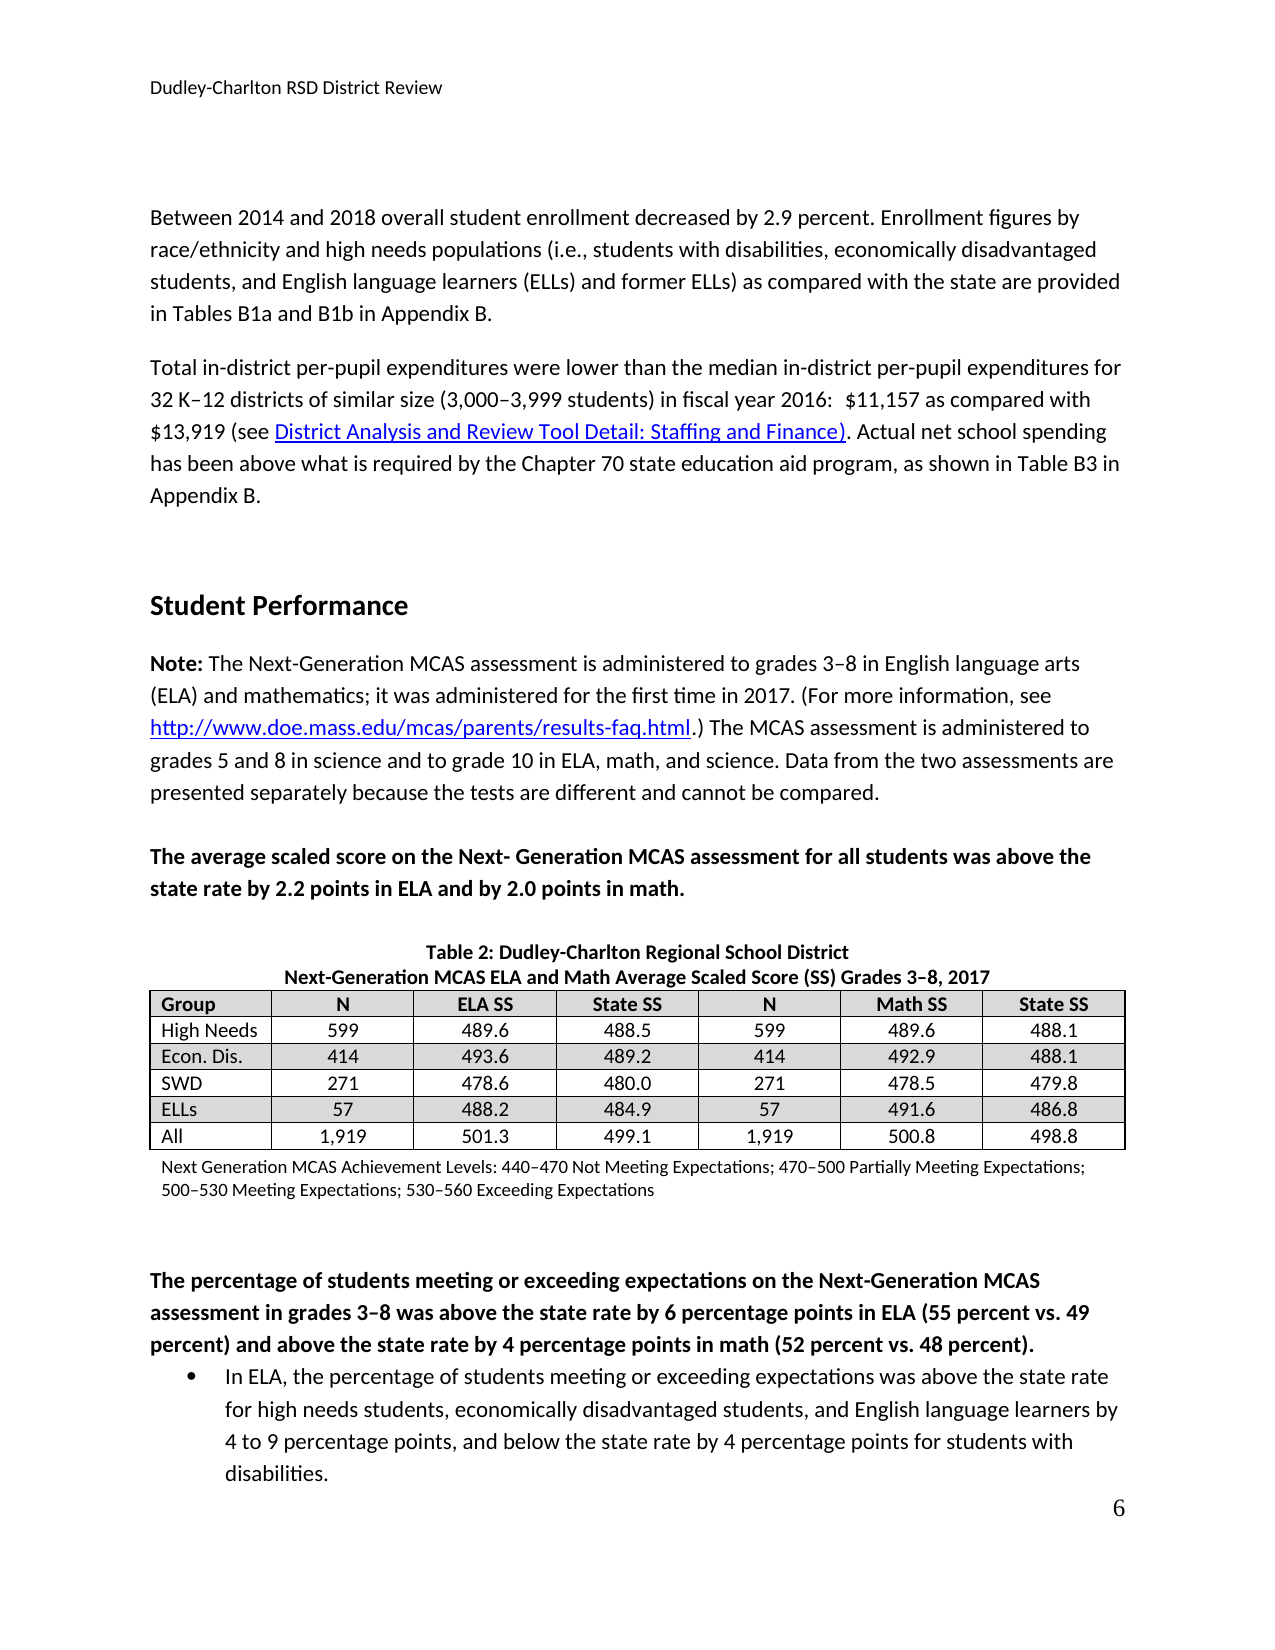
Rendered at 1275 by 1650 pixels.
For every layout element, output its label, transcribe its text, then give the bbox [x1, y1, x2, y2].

list In ELA, the percentage of students meeting or exceeding expectations was above the state rate for high needs students, economically disadvantaged students, and English language learners by 4 to 9 percentage points, and below the state rate by 4 percentage points for students with disabilities. [187, 1362, 1125, 1487]
table_cell Group [151, 991, 271, 1016]
table_cell 489.2 [557, 1044, 698, 1069]
table_header Table 2: Dudley-Charlton Regional School District Next-Generation MCAS ELA and Math Average Scaled Score (SS) Grades 3–8, 2017 [150, 939, 1125, 990]
table_cell 489.6 [414, 1017, 556, 1043]
table_cell 498.8 [983, 1123, 1124, 1148]
table_cell State SS [557, 991, 698, 1016]
table_cell 271 [699, 1070, 840, 1096]
table_cell N [272, 991, 413, 1016]
table_cell 1,919 [272, 1123, 413, 1148]
text The average scaled score on the Next- Generation MCAS assessment for all students was above the state rate by 2.2 points in ELA and by 2.0 points in math. [150, 842, 1125, 902]
table_cell 57 [699, 1097, 840, 1122]
table_cell 1,919 [699, 1123, 840, 1148]
table_cell 491.6 [841, 1097, 982, 1122]
table_cell 486.8 [983, 1097, 1124, 1122]
table_cell 478.6 [414, 1070, 556, 1096]
table_cell 489.6 [841, 1017, 982, 1043]
table_cell 479.8 [983, 1070, 1124, 1096]
table_cell 493.6 [414, 1044, 556, 1069]
table_cell 492.9 [841, 1044, 982, 1069]
table_cell 599 [699, 1017, 840, 1043]
text Student Performance [150, 587, 1125, 623]
text Note: The Next-Generation MCAS assessment is administered to grades 3–8 in English language arts (ELA) and mathematics; it was administered for the first time in 2017. (For more information, see http://www.doe.mass.edu/mcas/parents/results-faq.html.) The MCAS assessment is administered to grades 5 and 8 in science and to grade 10 in ELA, math, and science. Data from the two assessments are presented separately because the tests are different and cannot be compared. [150, 649, 1125, 806]
table_cell N [699, 991, 840, 1016]
table_cell 484.9 [557, 1097, 698, 1122]
text Total in-district per-pupil expenditures were lower than the median in-district per-pupil expenditures for 32 K–12 districts of similar size (3,000–3,999 students) in fiscal year 2016: $11,157 as compared with $13,919 (see District Analysis and Review Tool Detail: Staffing and Finance). Actual net school spending has been above what is required by the Chapter 70 state education aid program, as shown in Table B3 in Appendix B. [150, 353, 1125, 509]
table_cell Next Generation MCAS Achievement Levels: 440–470 Not Meeting Expectations; 470–500 Partially Meeting Expectations; 500–530 Meeting Expectations; 530–560 Exceeding Expectations [150, 1150, 1125, 1202]
table_cell 414 [699, 1044, 840, 1069]
table_cell Econ. Dis. [151, 1044, 271, 1069]
table_cell 480.0 [557, 1070, 698, 1096]
table_cell 488.1 [983, 1044, 1124, 1069]
table_cell 271 [272, 1070, 413, 1096]
text The percentage of students meeting or exceeding expectations on the Next-Generation MCAS assessment in grades 3–8 was above the state rate by 6 percentage points in ELA (55 percent vs. 49 percent) and above the state rate by 4 percentage points in math (52 percent vs. 48 percent). [150, 1266, 1125, 1358]
table_cell 599 [272, 1017, 413, 1043]
table_cell 501.3 [414, 1123, 556, 1148]
table_cell 488.5 [557, 1017, 698, 1043]
table_cell ELLs [151, 1097, 271, 1122]
table_cell 414 [272, 1044, 413, 1069]
table_cell 488.1 [983, 1017, 1124, 1043]
table_cell 500.8 [841, 1123, 982, 1148]
table_cell Math SS [841, 991, 982, 1016]
table_cell All [151, 1123, 271, 1148]
table_cell State SS [983, 991, 1124, 1016]
table_cell 478.5 [841, 1070, 982, 1096]
table_cell High Needs [151, 1017, 271, 1043]
table_cell SWD [151, 1070, 271, 1096]
table_cell 488.2 [414, 1097, 556, 1122]
table_cell 57 [272, 1097, 413, 1122]
table_cell ELA SS [414, 991, 556, 1016]
text Between 2014 and 2018 overall student enrollment decreased by 2.9 percent. Enrollment figures by race/ethnicity and high needs populations (i.e., students with disabilities, economically disadvantaged students, and English language learners (ELLs) and former ELLs) as compared with the state are provided in Tables B1a and B1b in Appendix B. [150, 203, 1125, 328]
table_cell 499.1 [557, 1123, 698, 1148]
